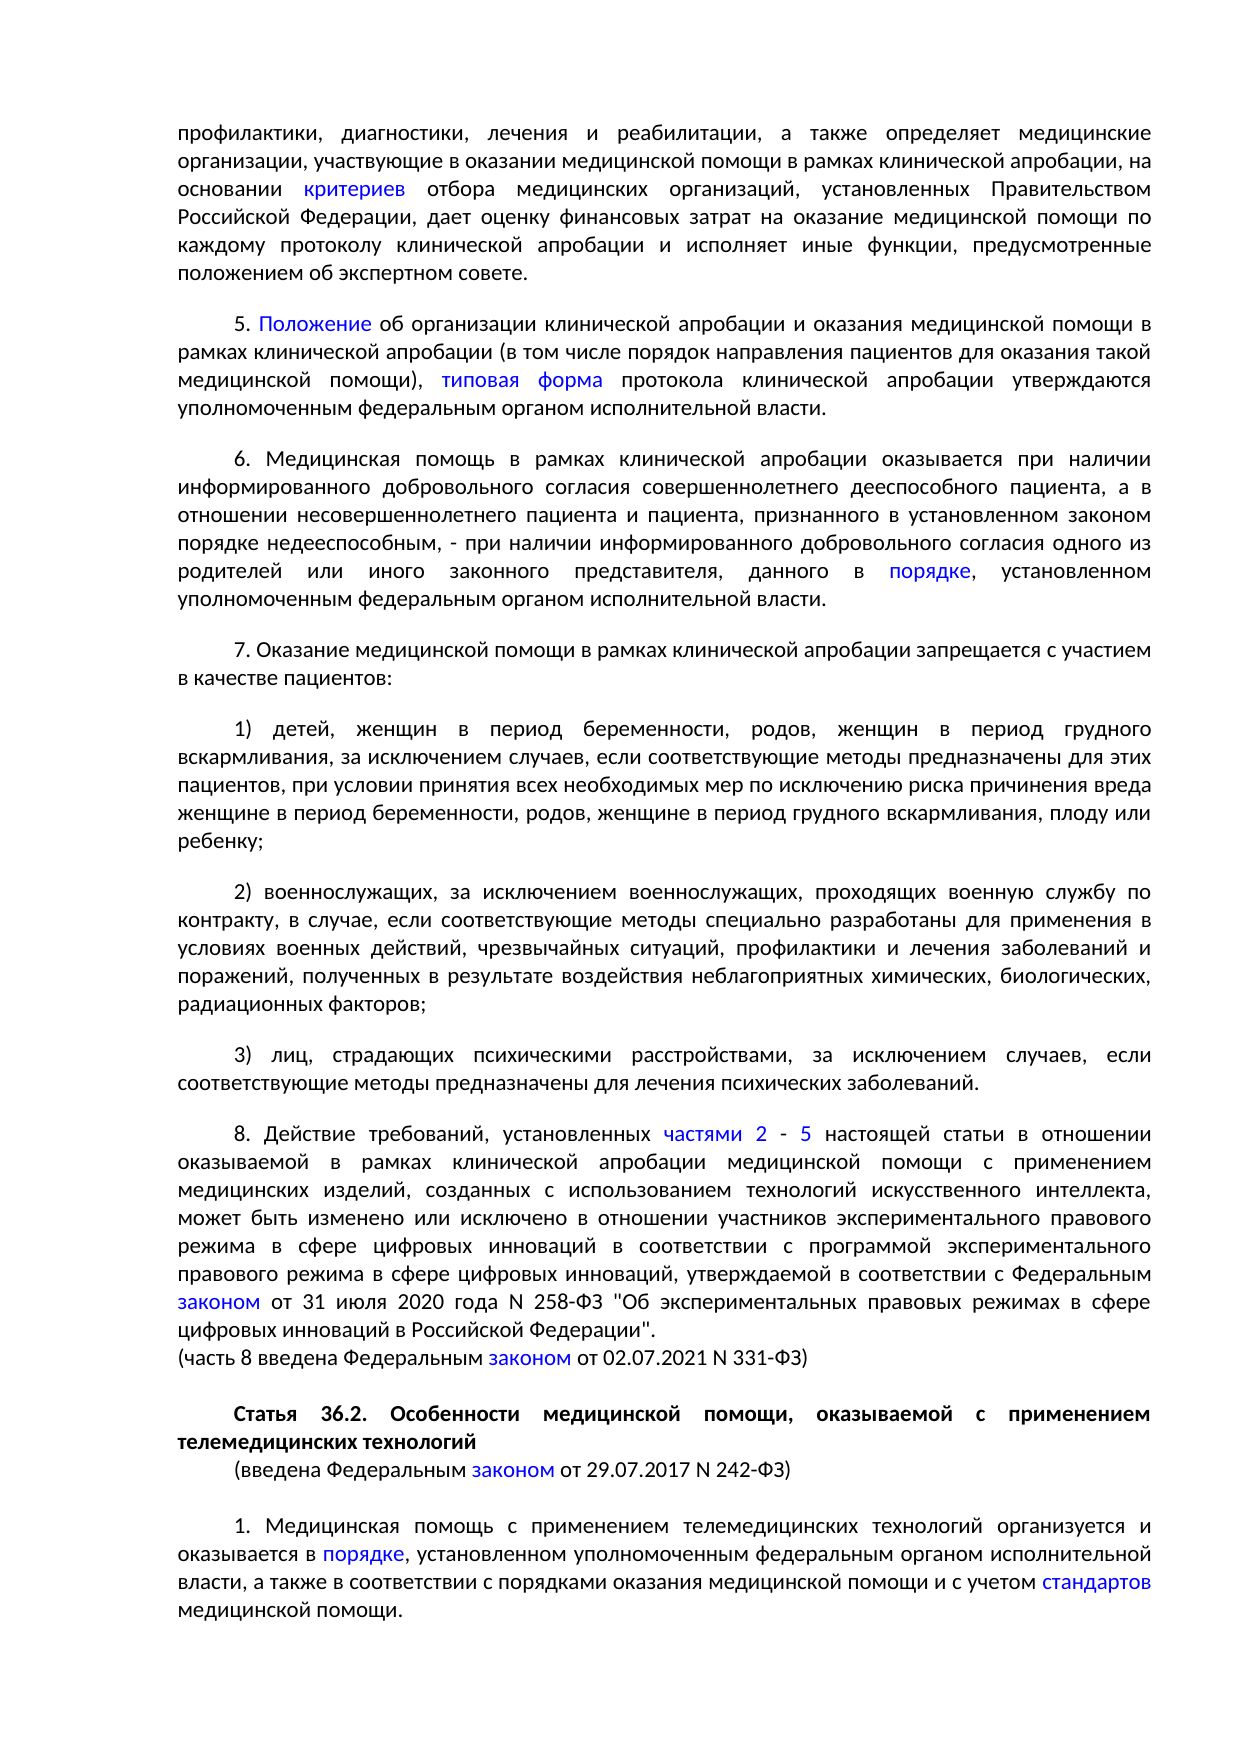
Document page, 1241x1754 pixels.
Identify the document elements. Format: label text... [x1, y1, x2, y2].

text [177, 118, 1152, 286]
text 7. Оказание медицинской помощи в рамках клинической апробации запрещается с участием в качестве пациентов: [177, 635, 1152, 691]
text (часть 8 введена Федеральным законом от 02.07.2021 N 331-ФЗ) [177, 1343, 1152, 1371]
text 2) военнослужащих, за исключением военнослужащих, проходящих военную службу по контракту, в случае, если соответствующие методы специально разработаны для применения в условиях военных действий, чрезвычайных ситуаций, профилактики и лечения заболеваний и поражений, полученных в результате воздействия неблагоприятных химических, биологических, радиационных факторов; [177, 877, 1152, 1017]
text 1. Медицинская помощь с применением телемедицинских технологий организуется и оказывается в порядке, установленном уполномоченным федеральным органом исполнительной власти, а также в соответствии с порядками оказания медицинской помощи и с учетом стандартов медицинской помощи. [177, 1511, 1152, 1623]
text 1) детей, женщин в период беременности, родов, женщин в период грудного вскармливания, за исключением случаев, если соответствующие методы предназначены для этих пациентов, при условии принятия всех необходимых мер по исключению риска причинения вреда женщине в период беременности, родов, женщине в период грудного вскармливания, плоду или ребенку; [177, 714, 1152, 854]
text 6. Медицинская помощь в рамках клинической апробации оказывается при наличии информированного добровольного согласия совершеннолетнего дееспособного пациента, а в отношении несовершеннолетнего пациента и пациента, признанного в установленном законом порядке недееспособным, - при наличии информированного добровольного согласия одного из родителей или иного законного представителя, данного в порядке, установленном уполномоченным федеральным органом исполнительной власти. [177, 444, 1152, 612]
text 5. Положение об организации клинической апробации и оказания медицинской помощи в рамках клинической апробации (в том числе порядок направления пациентов для оказания такой медицинской помощи), типовая форма протокола клинической апробации утверждаются уполномоченным федеральным органом исполнительной власти. [177, 309, 1152, 421]
text 8. Действие требований, установленных частями 2 - 5 настоящей статьи в отношении оказываемой в рамках клинической апробации медицинской помощи с применением медицинских изделий, созданных с использованием технологий искусственного интеллекта, может быть изменено или исключено в отношении участников экспериментального правового режима в сфере цифровых инноваций в соответствии с программой экспериментального правового режима в сфере цифровых инноваций, утверждаемой в соответствии с Федеральным законом от 31 июля 2020 года N 258-ФЗ "Об экспериментальных правовых режимах в сфере цифровых инноваций в Российской Федерации". [177, 1119, 1152, 1343]
text 3) лиц, страдающих психическими расстройствами, за исключением случаев, если соответствующие методы предназначены для лечения психических заболеваний. [177, 1040, 1152, 1096]
title Статья 36.2. Особенности медицинской помощи, оказываемой с применением телемедицинских технологий [177, 1399, 1152, 1455]
text (введена Федеральным законом от 29.07.2017 N 242-ФЗ) [177, 1455, 1152, 1483]
